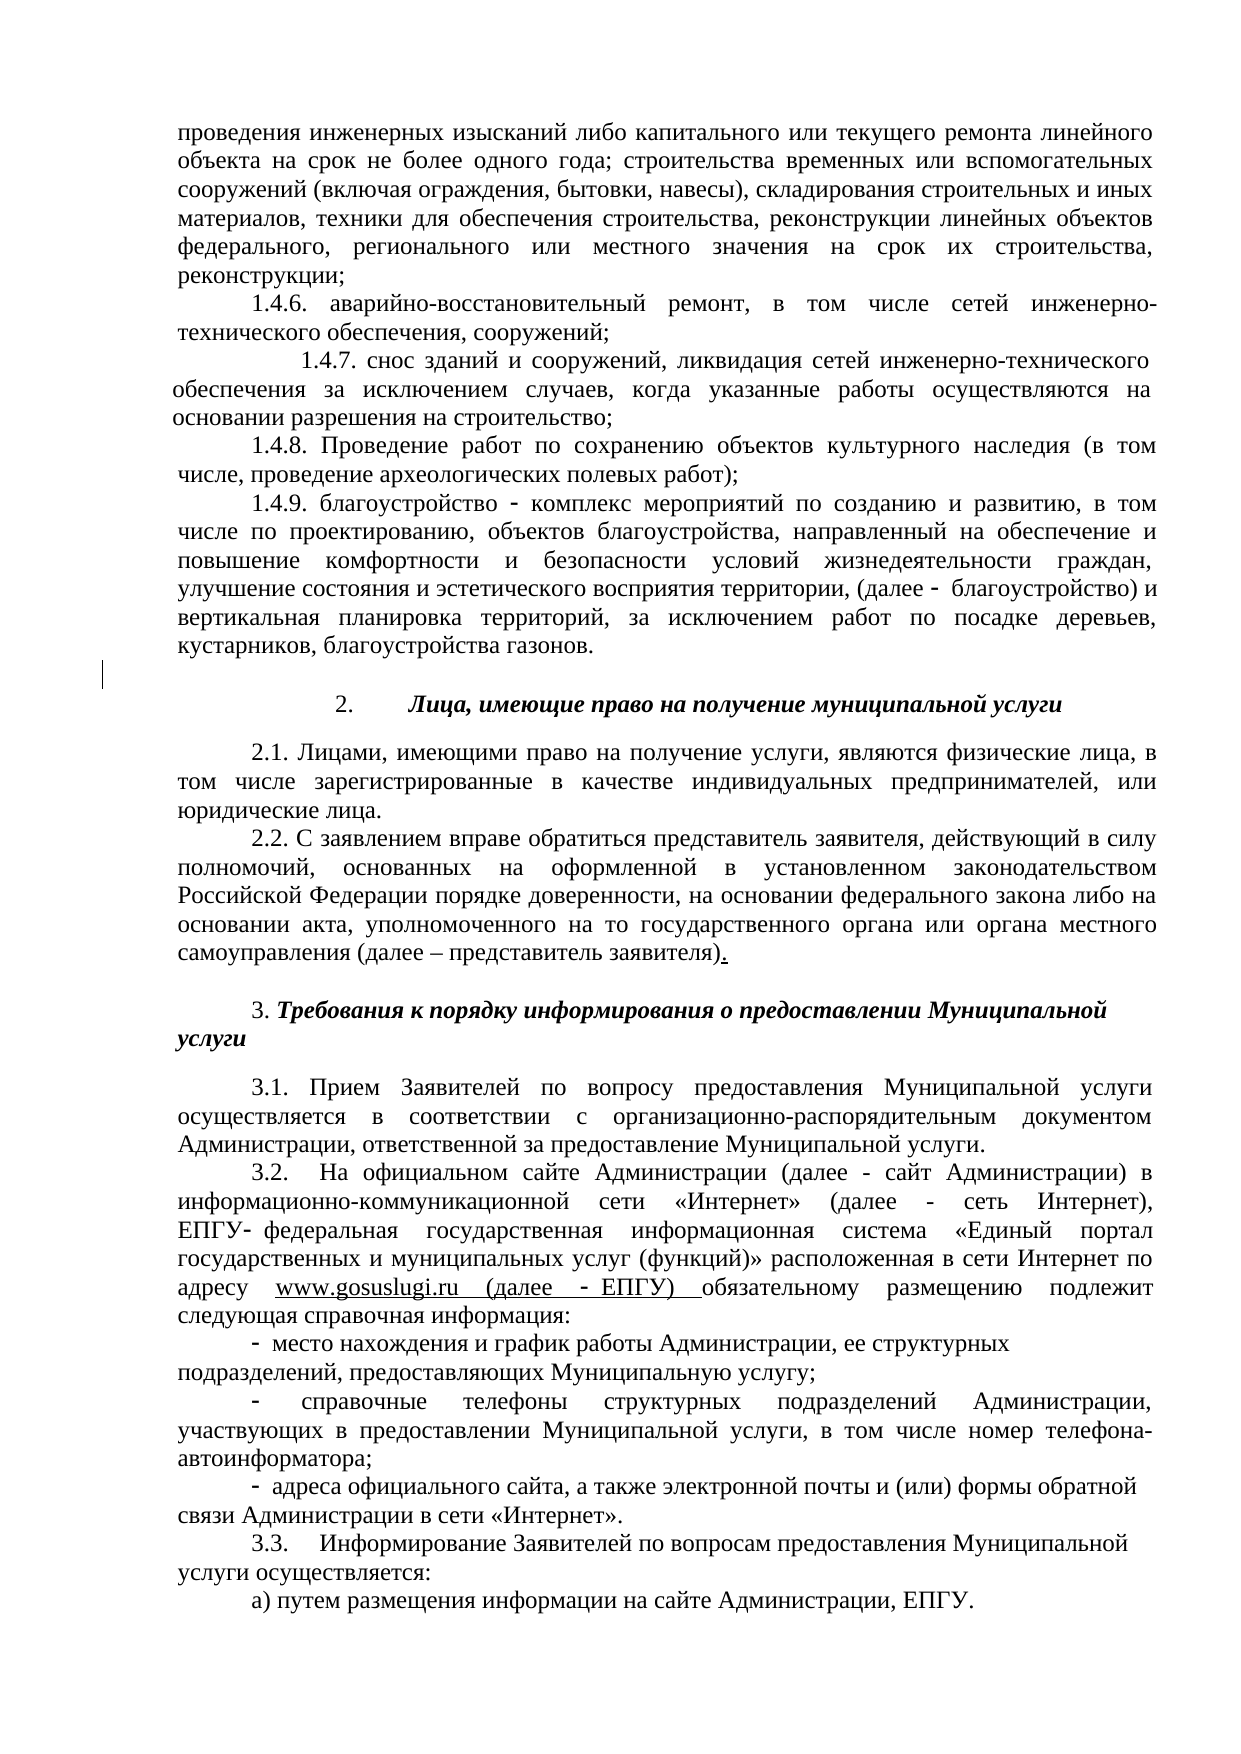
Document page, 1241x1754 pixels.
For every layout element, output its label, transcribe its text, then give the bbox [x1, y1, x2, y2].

text 2.2. С заявлением вправе обратиться представитель заявителя, действующий в силу полномочий, основанных на оформленной в установленном законодательством Российской Федерации порядке доверенности, на основании федерального закона либо на основании акта, уполномоченного на то государственного органа или органа местного самоуправления (далее – представитель заявителя). [177, 823, 1158, 966]
text 1.4.8. Проведение работ по сохранению объектов культурного наследия (в том числе, проведение археологических полевых работ); [177, 431, 1158, 488]
text 1.4.6. аварийно-восстановительный ремонт, в том числе сетей инженерно-технического обеспечения, сооружений; [177, 288, 1158, 346]
text 3.1. Прием Заявителей по вопросу предоставления Муниципальной услуги осуществляется в соответствии с организационно-распорядительным документом Администрации, ответственной за предоставление Муниципальной услуги. [177, 1072, 1153, 1158]
text адреса официального сайта, а также электронной почты и (или) формы обратной связи Администрации в сети «Интернет». [177, 1472, 1157, 1529]
text а) путем размещения информации на сайте Администрации, ЕПГУ. [251, 1586, 1154, 1614]
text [177, 117, 1154, 288]
text  справочные телефоны структурных подразделений Администрации, участвующих в предоставлении Муниципальной услуги, в том числе номер телефона-автоинформатора; [177, 1386, 1154, 1472]
text 3.2. На официальном сайте Администрации (далее - сайт Администрации) в информационно-коммуникационной сети «Интернет» (далее - сеть Интернет), ЕПГУфедеральная государственная информационная система «Единый портал государственных и муниципальных услуг (функций)» расположенная в сети Интернет по адресу www.gosuslugi.ru (далее ЕПГУ) обязательному размещению подлежит следующая справочная информация: [177, 1158, 1154, 1329]
text 1.4.7. снос зданий и сооружений, ликвидация сетей инженерно-технического обеспечения за исключением случаев, когда указанные работы осуществляются на основании разрешения на строительство; [172, 346, 1152, 431]
text 3.3. Информирование Заявителей по вопросам предоставления Муниципальной услуги осуществляется: [177, 1529, 1157, 1586]
text место нахождения и график работы Администрации, ее структурных подразделений, предоставляющих Муниципальную услугу; [177, 1329, 1157, 1386]
text 3. Требования к порядку информирования о предоставлении Муниципальной услуги [177, 995, 1157, 1052]
text 1.4.9. благоустройство комплекс мероприятий по созданию и развитию, в том числе по проектированию, объектов благоустройства, направленный на обеспечение и повышение комфортности и безопасности условий жизнедеятельности граждан, улучшение состояния и эстетического восприятия территории, (далее благоустройство) и вертикальная планировка территорий, за исключением работ по посадке деревьев, кустарников, благоустройства газонов. [177, 488, 1158, 659]
text 2. Лица, имеющие право на получение муниципальной услуги [335, 689, 1154, 717]
text 2.1. Лицами, имеющими право на получение услуги, являются физические лица, в том числе зарегистрированные в качестве индивидуальных предпринимателей, или юридические лица. [177, 738, 1158, 823]
